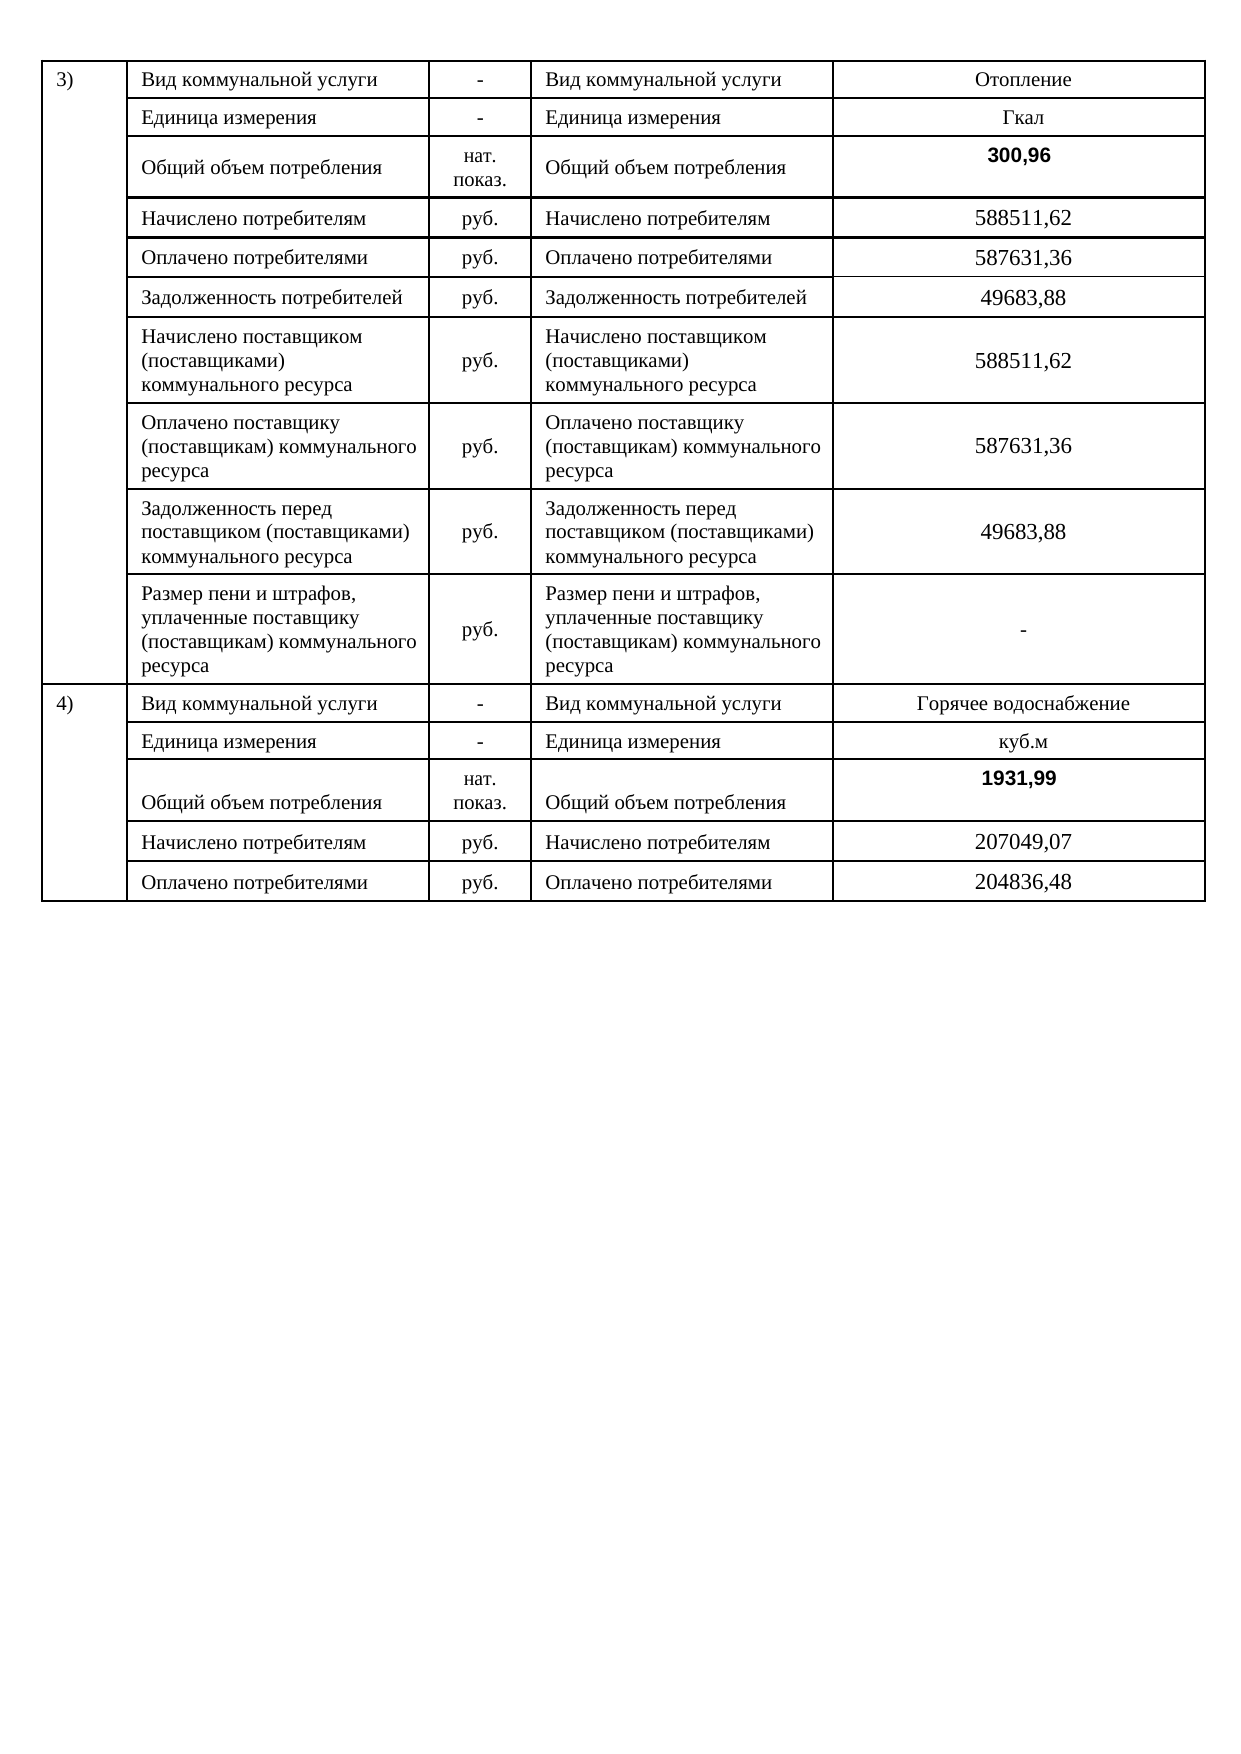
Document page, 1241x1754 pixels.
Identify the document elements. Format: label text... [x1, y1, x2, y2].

table_cell Горячее водоснабжение [834, 685, 1204, 721]
table_cell 587631,36 [834, 404, 1204, 488]
table_cell руб. [430, 862, 530, 900]
table_cell Единица измерения [128, 99, 428, 135]
table_cell Оплачено поставщику (поставщикам) коммунального ресурса [532, 404, 832, 488]
table_cell куб.м [834, 723, 1204, 758]
table_header Отопление [834, 62, 1204, 97]
table_cell Начислено поставщиком (поставщиками) коммунального ресурса [128, 318, 428, 402]
table_cell Оплачено поставщику (поставщикам) коммунального ресурса [128, 404, 428, 488]
table_cell нат. показ. [430, 760, 530, 820]
table_cell 207049,07 [834, 822, 1204, 860]
table_cell Единица измерения [532, 723, 832, 758]
table_cell Оплачено потребителями [128, 862, 428, 900]
table_cell Общий объем потребления [532, 137, 832, 196]
table_cell Вид коммунальной услуги [532, 685, 832, 721]
table_header - [430, 62, 530, 97]
table_cell 49683,88 [834, 490, 1204, 573]
table_cell Размер пени и штрафов, уплаченные поставщику (поставщикам) коммунального ресурса [128, 575, 428, 683]
table_header Вид коммунальной услуги [532, 62, 832, 97]
table_cell - [834, 575, 1204, 683]
table_cell - [430, 723, 530, 758]
table_cell Задолженность потребителей [128, 278, 428, 316]
table_cell Начислено потребителям [532, 822, 832, 860]
table_cell Задолженность потребителей [532, 278, 832, 316]
table_cell 588511,62 [834, 199, 1204, 236]
table_cell руб. [430, 239, 530, 276]
table_cell руб. [430, 822, 530, 860]
table_cell Единица измерения [532, 99, 832, 135]
table_cell - [430, 99, 530, 135]
table_cell Вид коммунальной услуги [128, 685, 428, 721]
table_cell руб. [430, 490, 530, 573]
table_cell Оплачено потребителями [532, 862, 832, 900]
table_cell руб. [430, 199, 530, 236]
table_cell 588511,62 [834, 318, 1204, 402]
table_cell Общий объем потребления [128, 760, 428, 820]
table_cell Задолженность перед поставщиком (поставщиками) коммунального ресурса [128, 490, 428, 573]
table_cell Общий объем потребления [532, 760, 832, 820]
table_header 3) [43, 62, 126, 683]
table_cell 1931,99 [834, 760, 1204, 820]
table_cell нат. показ. [430, 137, 530, 196]
table_cell Единица измерения [128, 723, 428, 758]
table_cell Размер пени и штрафов, уплаченные поставщику (поставщикам) коммунального ресурса [532, 575, 832, 683]
table_cell Оплачено потребителями [532, 239, 832, 276]
table_cell - [430, 685, 530, 721]
table_header Вид коммунальной услуги [128, 62, 428, 97]
table_cell 587631,36 [834, 239, 1204, 276]
table_cell руб. [430, 404, 530, 488]
table_cell Начислено потребителям [128, 822, 428, 860]
table_cell Начислено поставщиком (поставщиками) коммунального ресурса [532, 318, 832, 402]
table_cell Начислено потребителям [532, 199, 832, 236]
table_cell Общий объем потребления [128, 137, 428, 196]
table_cell 49683,88 [834, 277, 1204, 316]
table_cell Гкал [834, 99, 1204, 135]
table_cell руб. [430, 278, 530, 316]
table_cell 4) [43, 685, 126, 900]
table_cell 204836,48 [834, 862, 1204, 900]
table_cell руб. [430, 318, 530, 402]
table_cell Начислено потребителям [128, 199, 428, 236]
table_cell 300,96 [834, 137, 1204, 196]
table_cell Задолженность перед поставщиком (поставщиками) коммунального ресурса [532, 490, 832, 573]
table_cell руб. [430, 575, 530, 683]
table_cell Оплачено потребителями [128, 239, 428, 276]
